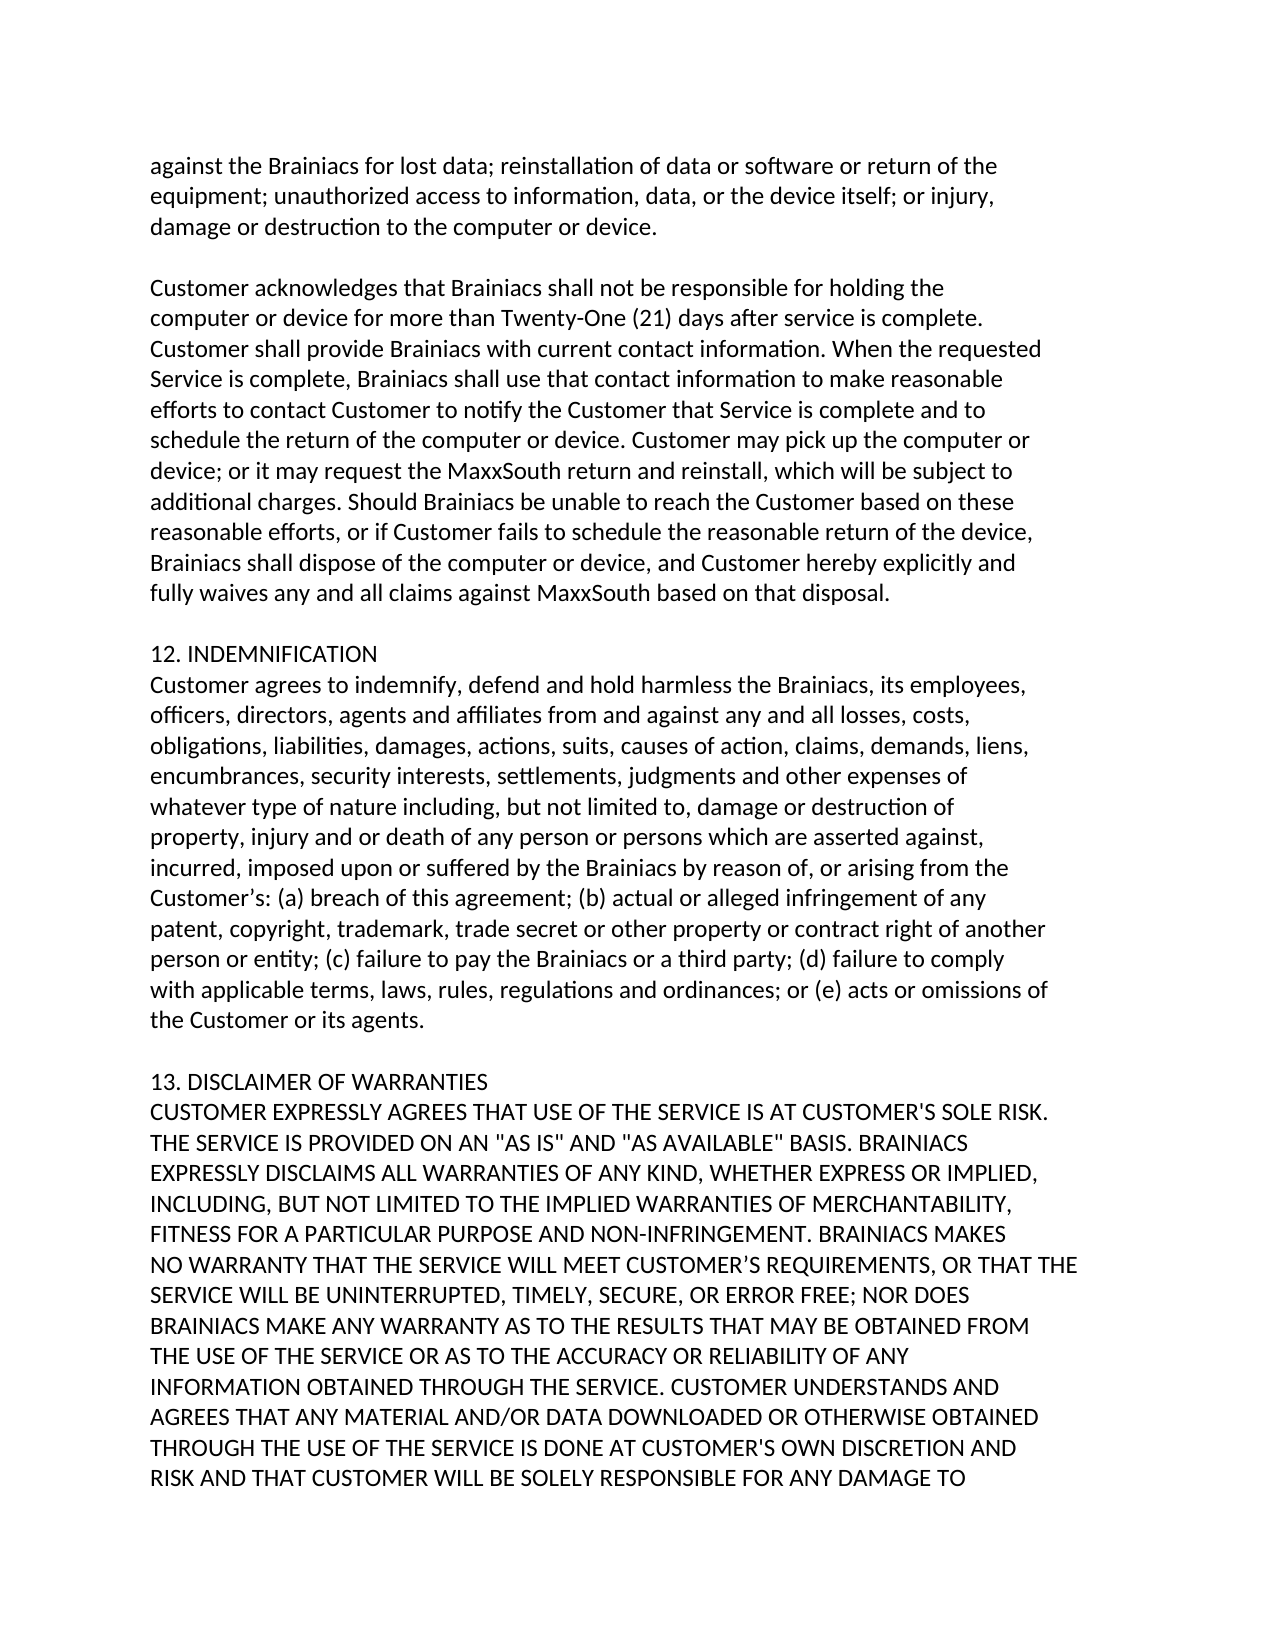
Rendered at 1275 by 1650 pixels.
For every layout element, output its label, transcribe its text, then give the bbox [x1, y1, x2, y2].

text EXPRESSLY DISCLAIMS ALL WARRANTIES OF ANY KIND, WHETHER EXPRESS OR IMPLIED, [150, 1157, 1125, 1188]
text person or entity; (c) failure to pay the Brainiacs or a third party; (d) failure to comply [150, 943, 1125, 974]
text reasonable efforts, or if Customer fails to schedule the reasonable return of the device, [150, 516, 1125, 547]
text incurred, imposed upon or suffered by the Brainiacs by reason of, or arising from the [150, 852, 1125, 882]
text Customer agrees to indemnify, defend and hold harmless the Brainiacs, its employees, [150, 669, 1125, 699]
text BRAINIACS MAKE ANY WARRANTY AS TO THE RESULTS THAT MAY BE OBTAINED FROM [150, 1310, 1125, 1340]
text fully waives any and all claims against MaxxSouth based on that disposal. [150, 577, 1125, 608]
text device; or it may request the MaxxSouth return and reinstall, which will be subject to [150, 455, 1125, 486]
text obligations, liabilities, damages, actions, suits, causes of action, claims, demands, liens, [150, 730, 1125, 760]
text THROUGH THE USE OF THE SERVICE IS DONE AT CUSTOMER'S OWN DISCRETION AND [150, 1432, 1125, 1462]
text Customer shall provide Brainiacs with current contact information. When the requested [150, 333, 1125, 364]
text Brainiacs shall dispose of the computer or device, and Customer hereby explicitly and [150, 547, 1125, 577]
text CUSTOMER EXPRESSLY AGREES THAT USE OF THE SERVICE IS AT CUSTOMER'S SOLE RISK. [150, 1096, 1125, 1127]
text officers, directors, agents and affiliates from and against any and all losses, costs, [150, 699, 1125, 730]
text Customer’s: (a) breach of this agreement; (b) actual or alleged infringement of any [150, 882, 1125, 913]
text Service is complete, Brainiacs shall use that contact information to make reasonable [150, 364, 1125, 394]
text the Customer or its agents. [150, 1004, 1125, 1035]
text property, injury and or death of any person or persons which are asserted against, [150, 821, 1125, 852]
text INCLUDING, BUT NOT LIMITED TO THE IMPLIED WARRANTIES OF MERCHANTABILITY, [150, 1188, 1125, 1218]
text Customer acknowledges that Brainiacs shall not be responsible for holding the [150, 272, 1125, 303]
text damage or destruction to the computer or device. [150, 211, 1125, 242]
text RISK AND THAT CUSTOMER WILL BE SOLELY RESPONSIBLE FOR ANY DAMAGE TO [150, 1462, 1125, 1493]
text patent, copyright, trademark, trade secret or other property or contract right of another [150, 913, 1125, 943]
text efforts to contact Customer to notify the Customer that Service is complete and to [150, 394, 1125, 425]
text whatever type of nature including, but not limited to, damage or destruction of [150, 791, 1125, 821]
text THE SERVICE IS PROVIDED ON AN "AS IS" AND "AS AVAILABLE" BASIS. BRAINIACS [150, 1127, 1125, 1157]
text 13. DISCLAIMER OF WARRANTIES [150, 1066, 1125, 1096]
text INFORMATION OBTAINED THROUGH THE SERVICE. CUSTOMER UNDERSTANDS AND [150, 1371, 1125, 1401]
text with applicable terms, laws, rules, regulations and ordinances; or (e) acts or omissions of [150, 974, 1125, 1004]
text 12. INDEMNIFICATION [150, 638, 1125, 669]
text NO WARRANTY THAT THE SERVICE WILL MEET CUSTOMER’S REQUIREMENTS, OR THAT THE SERVICE WILL BE UNINTERRUPTED, TIMELY, SECURE, OR ERROR FREE; NOR DOES [150, 1249, 1125, 1310]
text additional charges. Should Brainiacs be unable to reach the Customer based on these [150, 486, 1125, 516]
text schedule the return of the computer or device. Customer may pick up the computer or [150, 425, 1125, 455]
text computer or device for more than Twenty-One (21) days after service is complete. [150, 303, 1125, 333]
text THE USE OF THE SERVICE OR AS TO THE ACCURACY OR RELIABILITY OF ANY [150, 1340, 1125, 1371]
text encumbrances, security interests, settlements, judgments and other expenses of [150, 760, 1125, 791]
text against the Brainiacs for lost data; reinstallation of data or software or return of the [150, 150, 1125, 181]
text AGREES THAT ANY MATERIAL AND/OR DATA DOWNLOADED OR OTHERWISE OBTAINED [150, 1401, 1125, 1432]
text equipment; unauthorized access to information, data, or the device itself; or injury, [150, 181, 1125, 211]
text FITNESS FOR A PARTICULAR PURPOSE AND NON-INFRINGEMENT. BRAINIACS MAKES [150, 1218, 1125, 1249]
